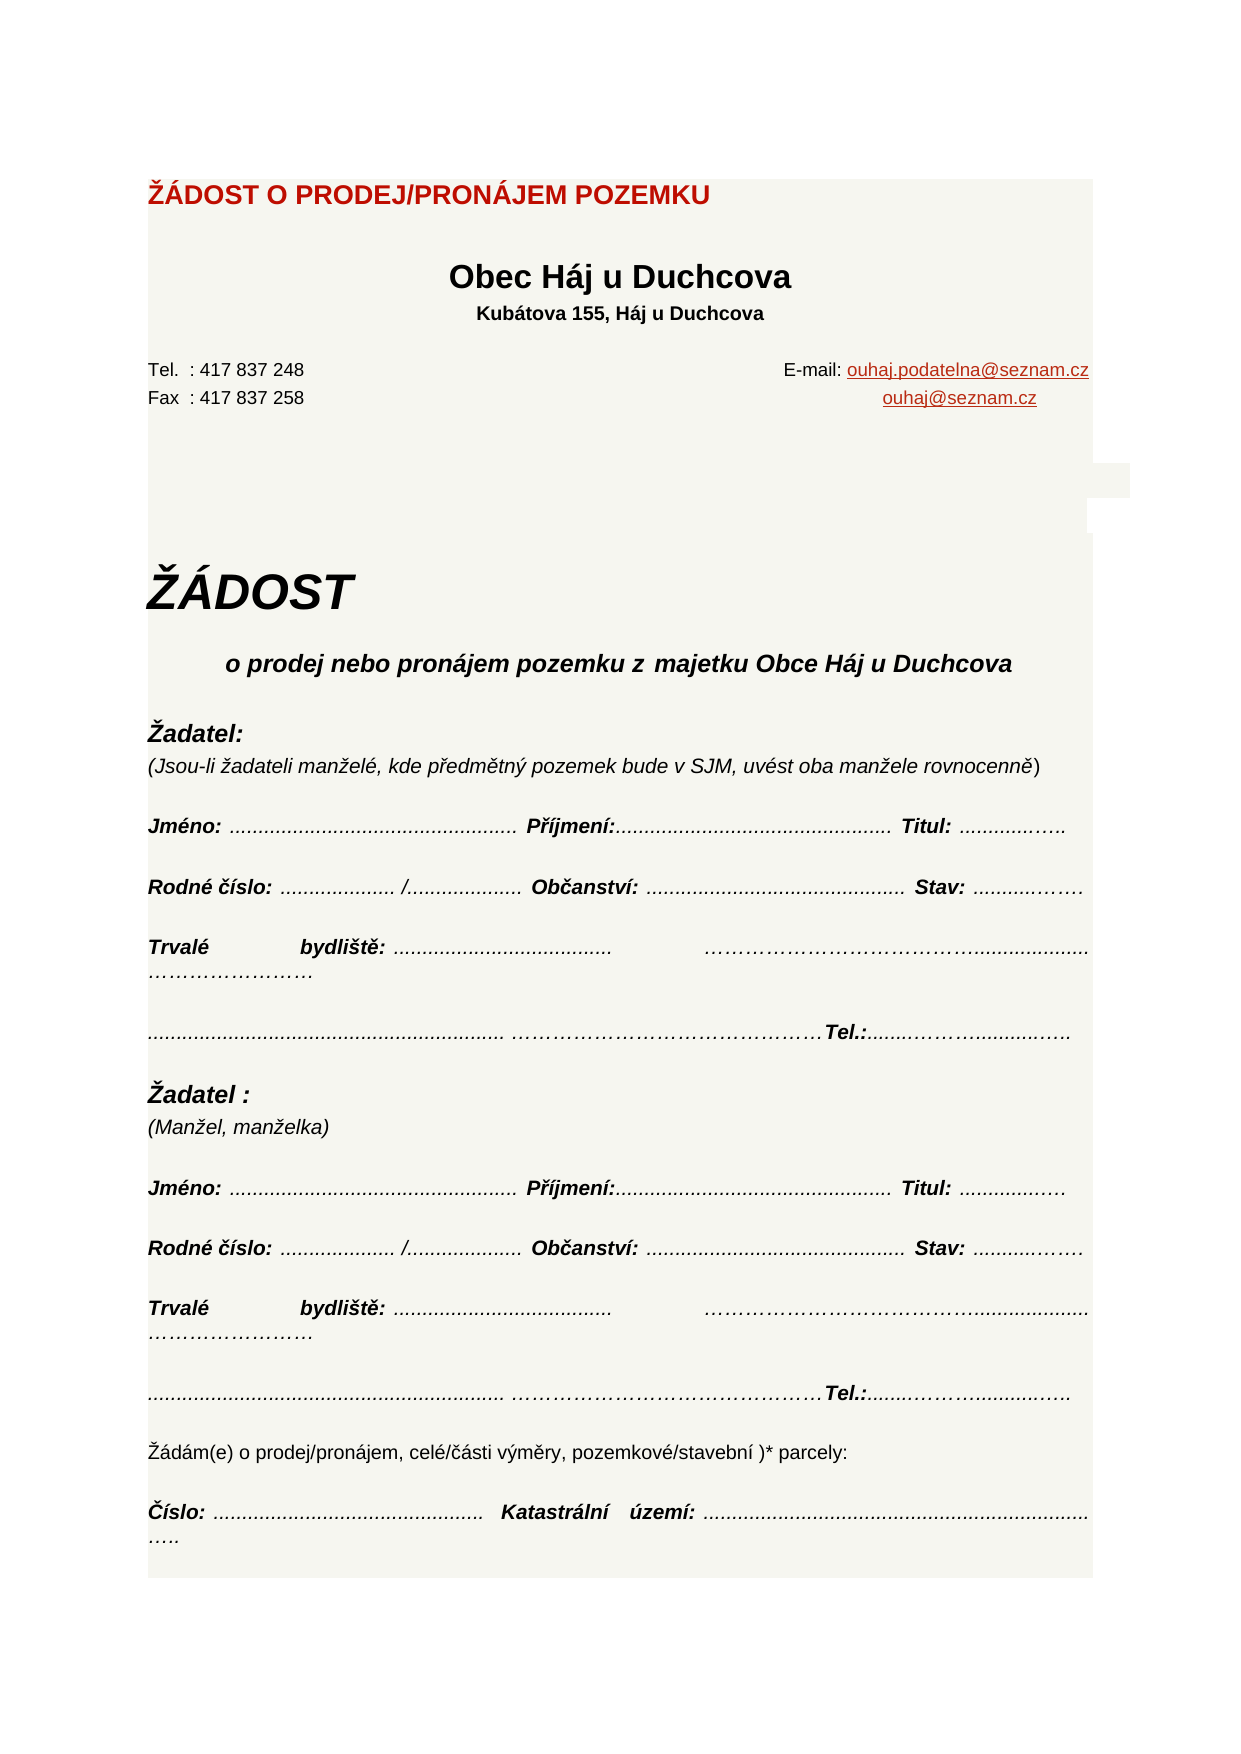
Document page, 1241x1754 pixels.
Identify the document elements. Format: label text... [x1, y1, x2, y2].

text Číslo: ............................................... Katastrální území: ...................................................................….. [148, 1500, 1093, 1548]
text Rodné číslo: .................... /.................... Občanství: ............................................. Stav: ...........……. [148, 875, 1093, 899]
text Trvalé bydliště: ...................................... ………………………………….................... …………………… [148, 1296, 1093, 1344]
text .............................................................. ………………………………………Tel.:........………...........….. [148, 1019, 1093, 1043]
text Jméno: .................................................. Příjmení:................................................ Titul: .............….. [148, 814, 1093, 838]
text Tel. : 417 837 248 E-mail: ouhaj.podatelna@seznam.cz [148, 359, 1093, 381]
text Žadatel : [148, 1080, 1093, 1109]
text Rodné číslo: .................... /.................... Občanství: ............................................. Stav: ...........……. [148, 1236, 1093, 1260]
text Žádám(e) o prodej/pronájem, celé/části výměry, pozemkové/stavební )* parcely: [148, 1441, 1093, 1464]
text (Jsou-li žadateli manželé, kde předmětný pozemek bude v SJM, uvést oba manžele rovnocenně) [148, 754, 1093, 778]
text Obec Háj u Duchcova [148, 257, 1093, 295]
text ŽÁDOST O PRODEJ/PRONÁJEM POZEMKU [148, 179, 1093, 210]
text Kubátova 155, Háj u Duchcova [148, 301, 1093, 324]
text .............................................................. ………………………………………Tel.:........………...........….. [148, 1381, 1093, 1404]
text (Manžel, manželka) [148, 1115, 1093, 1139]
text Fax : 417 837 258 ouhaj@seznam.cz [148, 387, 1093, 409]
text ŽÁDOST [148, 562, 1093, 620]
text Jméno: .................................................. Příjmení:................................................ Titul: ..............…. [148, 1175, 1093, 1199]
text Trvalé bydliště: ...................................... ………………………………….................... …………………… [148, 935, 1093, 983]
text o prodej nebo pronájem pozemku z majetku Obce Háj u Duchcova [148, 649, 1093, 678]
text Žadatel: [148, 719, 1093, 748]
